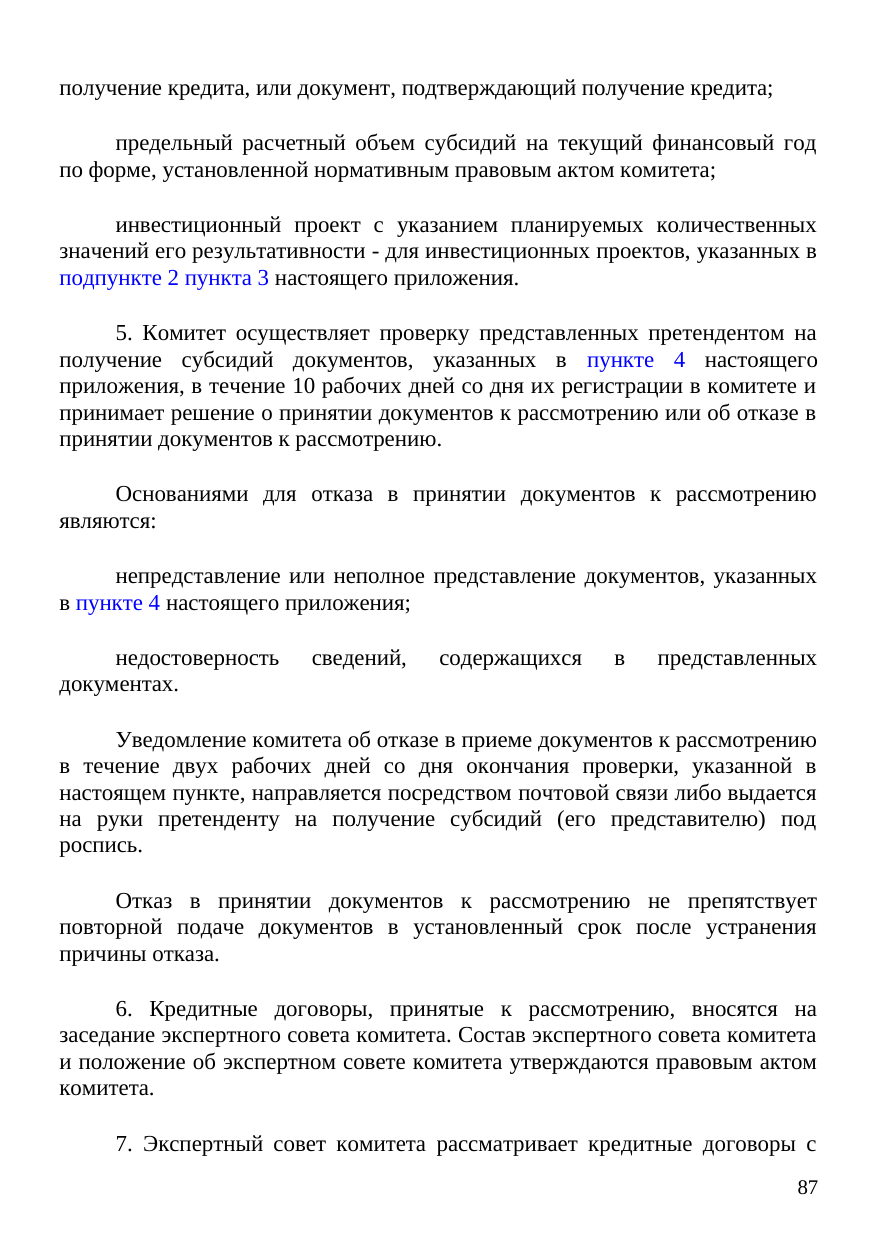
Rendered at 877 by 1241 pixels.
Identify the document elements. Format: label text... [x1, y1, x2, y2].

text недостоверность сведений, содержащихся в представленных документах. [59, 644, 818, 697]
text Отказ в принятии документов к рассмотрению не препятствует повторной подаче документов в установленный срок после устранения причины отказа. [59, 887, 818, 966]
text 5. Комитет осуществляет проверку представленных претендентом на получение субсидий документов, указанных в пункте 4 настоящего приложения, в течение 10 рабочих дней со дня их регистрации в комитете и принимает решение о принятии документов к рассмотрению или об отказе в принятии документов к рассмотрению. [59, 319, 818, 451]
text инвестиционный проект с указанием планируемых количественных значений его результативности - для инвестиционных проектов, указанных в подпункте 2 пункта 3 настоящего приложения. [59, 211, 818, 290]
text Уведомление комитета об отказе в приеме документов к рассмотрению в течение двух рабочих дней со дня окончания проверки, указанной в настоящем пункте, направляется посредством почтовой связи либо выдается на руки претенденту на получение субсидий (его представителю) под роспись. [59, 726, 818, 858]
text 6. Кредитные договоры, принятые к рассмотрению, вносятся на заседание экспертного совета комитета. Состав экспертного совета комитета и положение об экспертном совете комитета утверждаются правовым актом комитета. [59, 995, 818, 1101]
text предельный расчетный объем субсидий на текущий финансовый год по форме, установленной нормативным правовым актом комитета; [59, 129, 818, 182]
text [59, 74, 818, 100]
text Основаниями для отказа в принятии документов к рассмотрению являются: [59, 480, 818, 533]
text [59, 1130, 818, 1156]
text непредставление или неполное представление документов, указанных в пункте 4 настоящего приложения; [59, 562, 818, 615]
